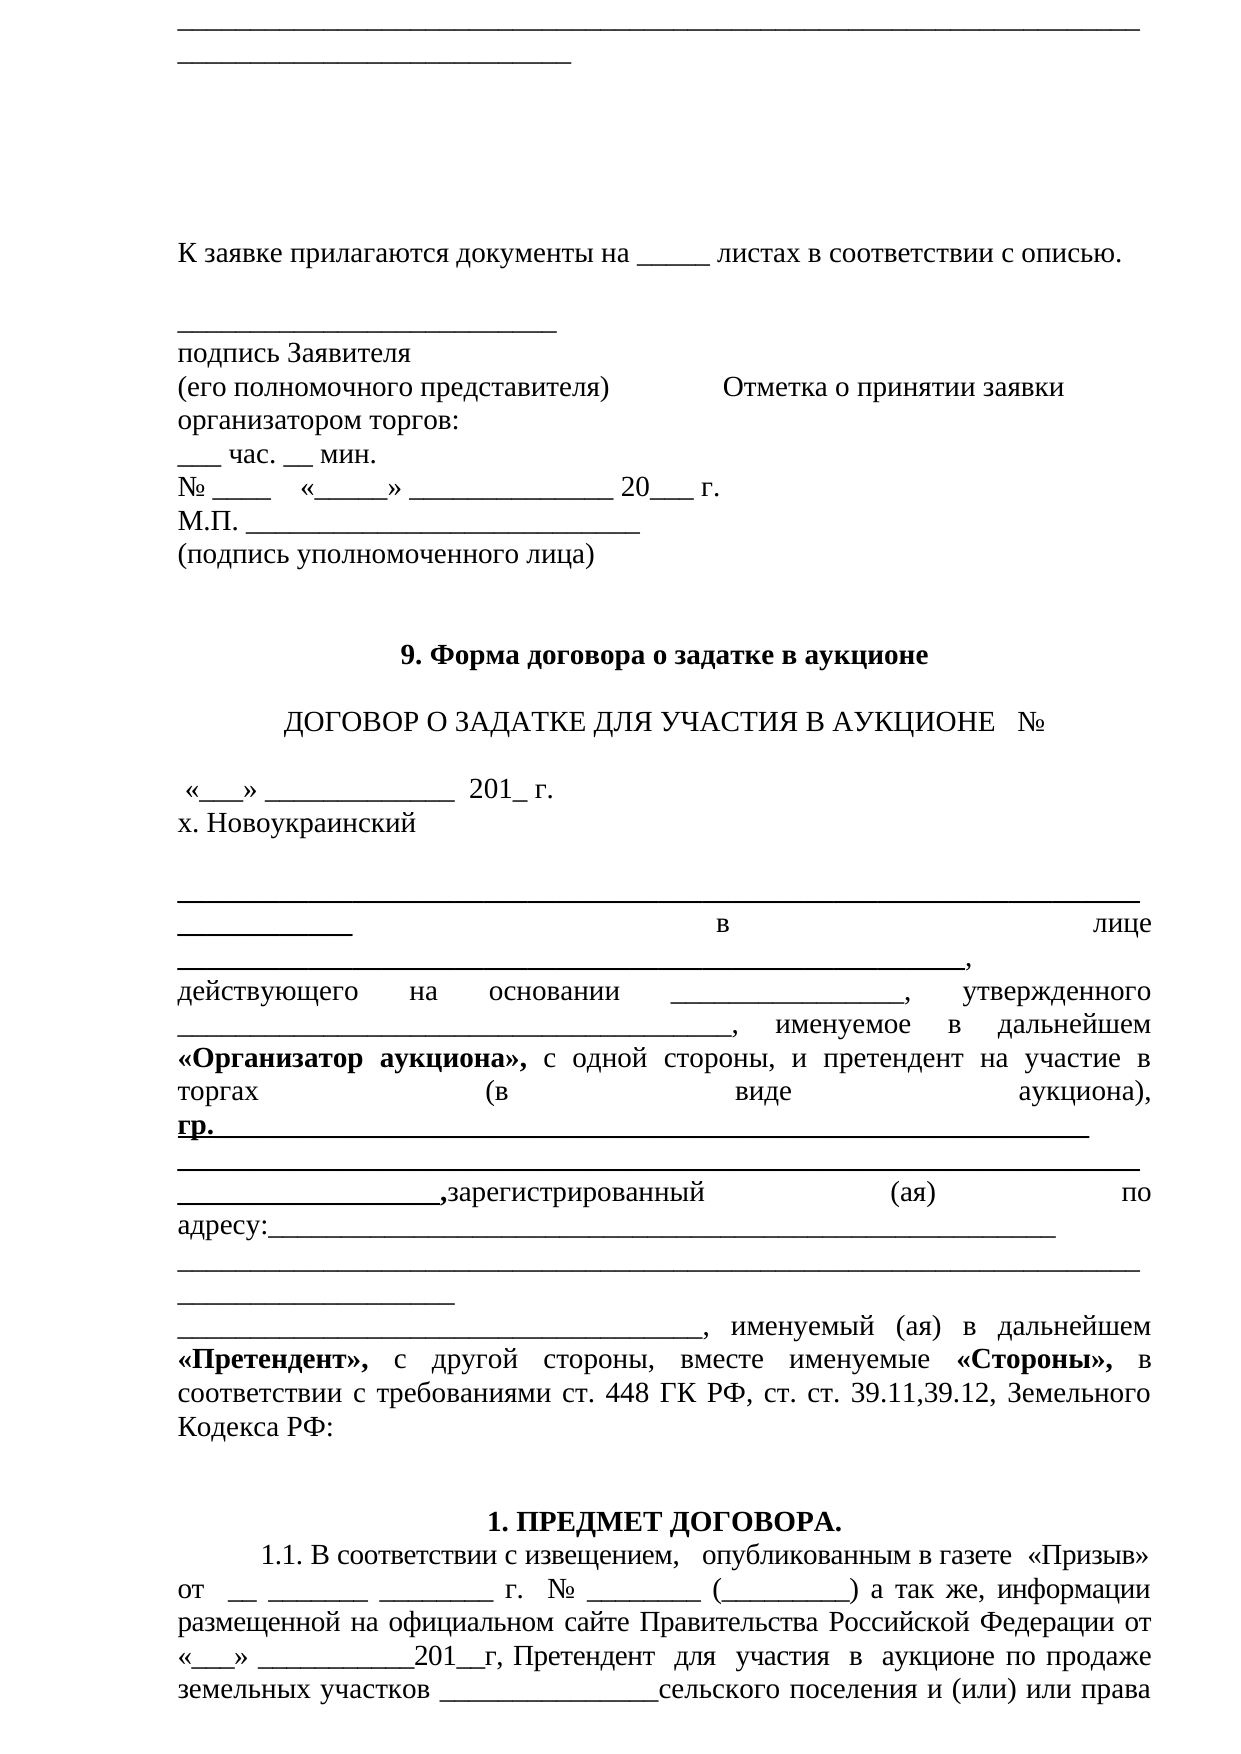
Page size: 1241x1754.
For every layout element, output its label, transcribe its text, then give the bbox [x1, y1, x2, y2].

text ______________________________________________________________________________ в лице ______________________________________________________, действующего на основании ________________, утвержденного ______________________________________, именуемое в дальнейшем «Организатор аукциона», с одной стороны, и претендент на участие в торгах (в виде аукциона), гр.____________________________________________________________ ____________________________________________________________________________________,зарегистрированный (ая) по адресу:______________________________________________________ _____________________________________________________________________________________ [177, 872, 1152, 1308]
text ДОГОВОР О ЗАДАТКЕ ДЛЯ УЧАСТИЯ В АУКЦИОНЕ № [177, 704, 1152, 738]
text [177, 0, 1152, 67]
text М.П. ___________________________ [177, 503, 1152, 537]
text подпись Заявителя [177, 335, 1152, 369]
text «___» _____________ 201_ г. х. Новоукраинский [177, 771, 1152, 838]
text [177, 1537, 1152, 1705]
text ___ час. __ мин. [177, 436, 1152, 469]
text 9. Форма договора о задатке в аукционе [177, 637, 1152, 671]
text (его полномочного представителя) Отметка о принятии заявки организатором торгов: [177, 369, 1152, 436]
text № ____ «_____» ______________ 20___ г. [177, 469, 1152, 503]
text 1. ПРЕДМЕТ ДОГОВОРА. [177, 1504, 1152, 1537]
text __________________________ [177, 302, 1152, 335]
text ____________________________________, именуемый (ая) в дальнейшем «Претендент», с другой стороны, вместе именуемые «Стороны», в соответствии с требованиями ст. 448 ГК РФ, ст. ст. 39.11,39.12, Земельного Кодекса РФ: [177, 1308, 1152, 1442]
text К заявке прилагаются документы на _____ листах в соответствии с описью. [177, 235, 1152, 268]
text (подпись уполномоченного лица) [177, 537, 1152, 570]
